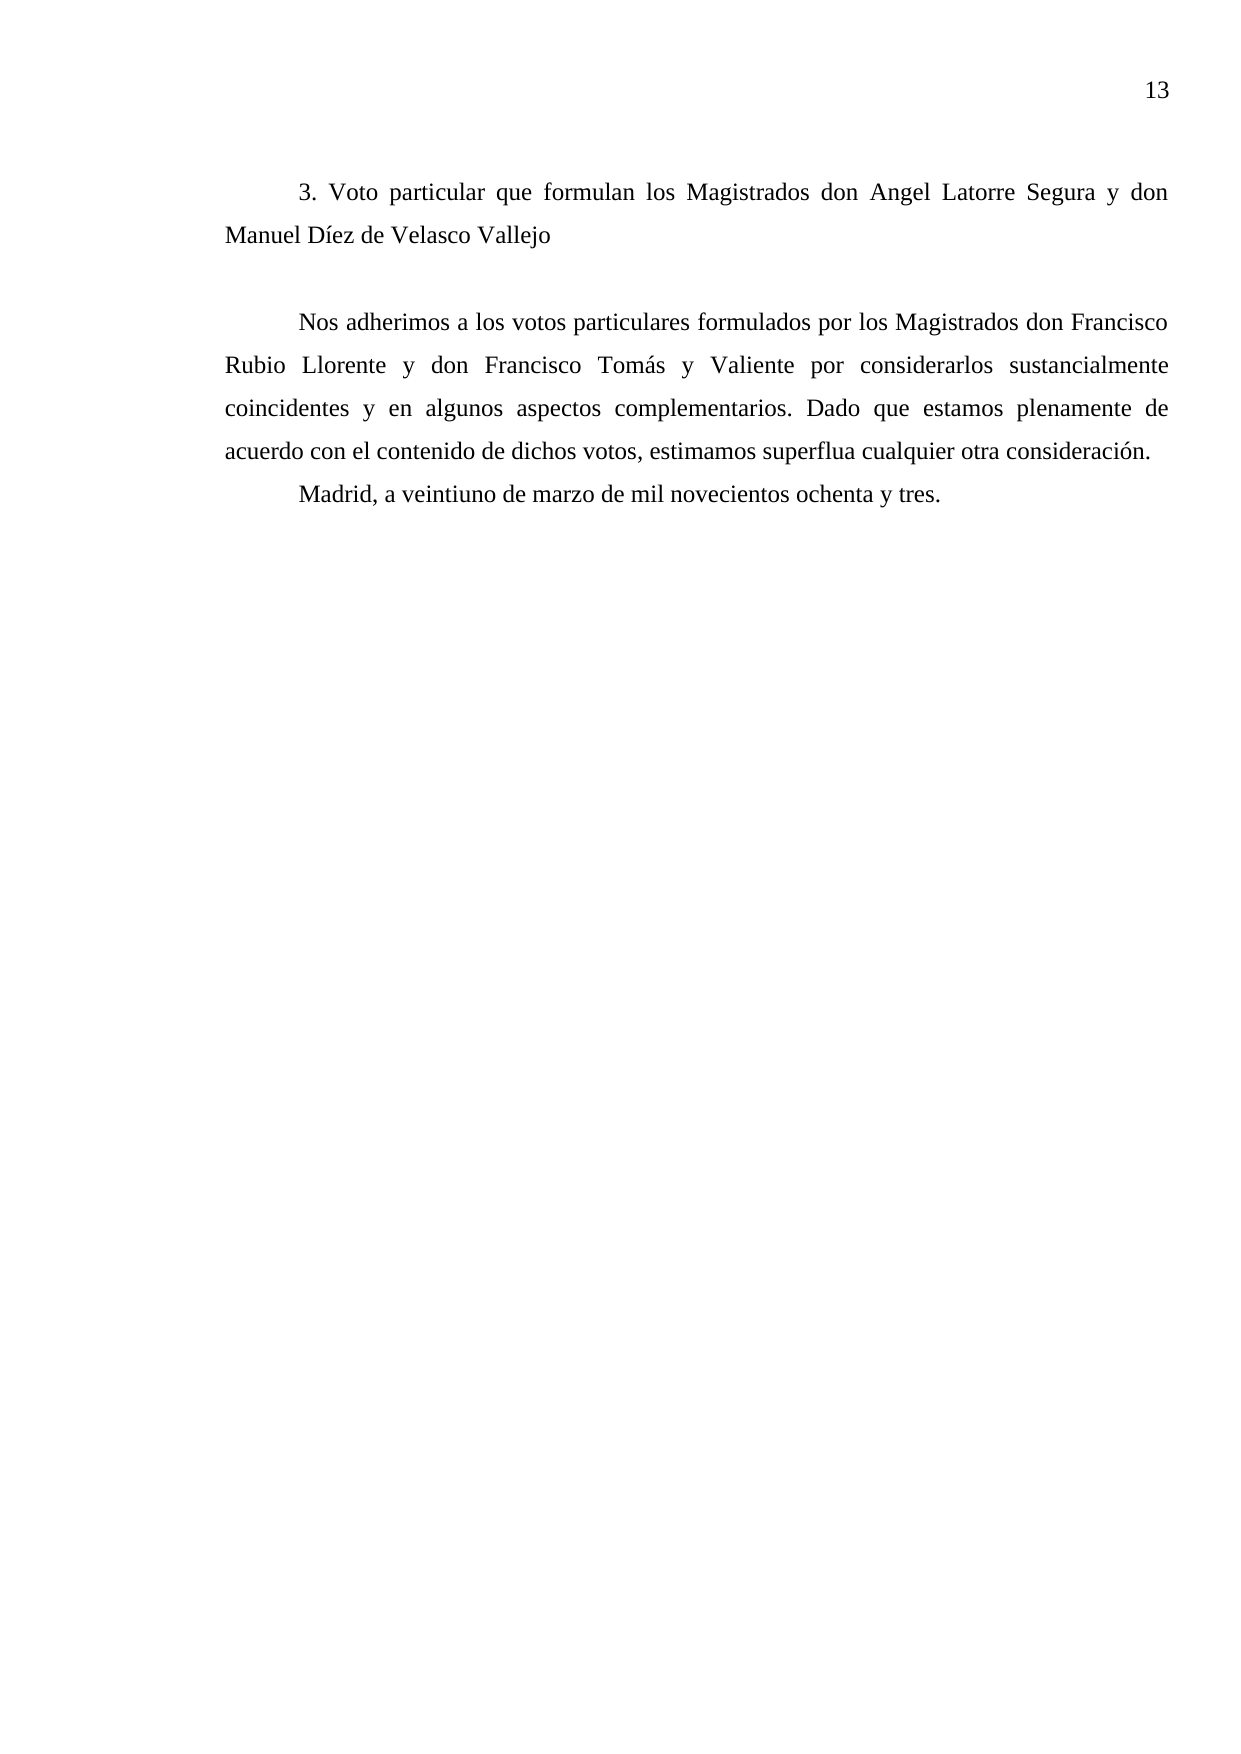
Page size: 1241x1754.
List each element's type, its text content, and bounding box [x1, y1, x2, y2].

text Nos adherimos a los votos particulares formulados por los Magistrados don Francisco Rubio Llorente y don Francisco Tomás y Valiente por considerarlos sustancialmente coincidentes y en algunos aspectos complementarios. Dado que estamos plenamente de acuerdo con el contenido de dichos votos, estimamos superflua cualquier otra consideración. [224, 307, 1169, 465]
text Madrid, a veintiuno de marzo de mil novecientos ochenta y tres. [224, 479, 1169, 508]
text 3. Voto particular que formulan los Magistrados don Angel Latorre Segura y don Manuel Díez de Velasco Vallejo [224, 177, 1169, 249]
